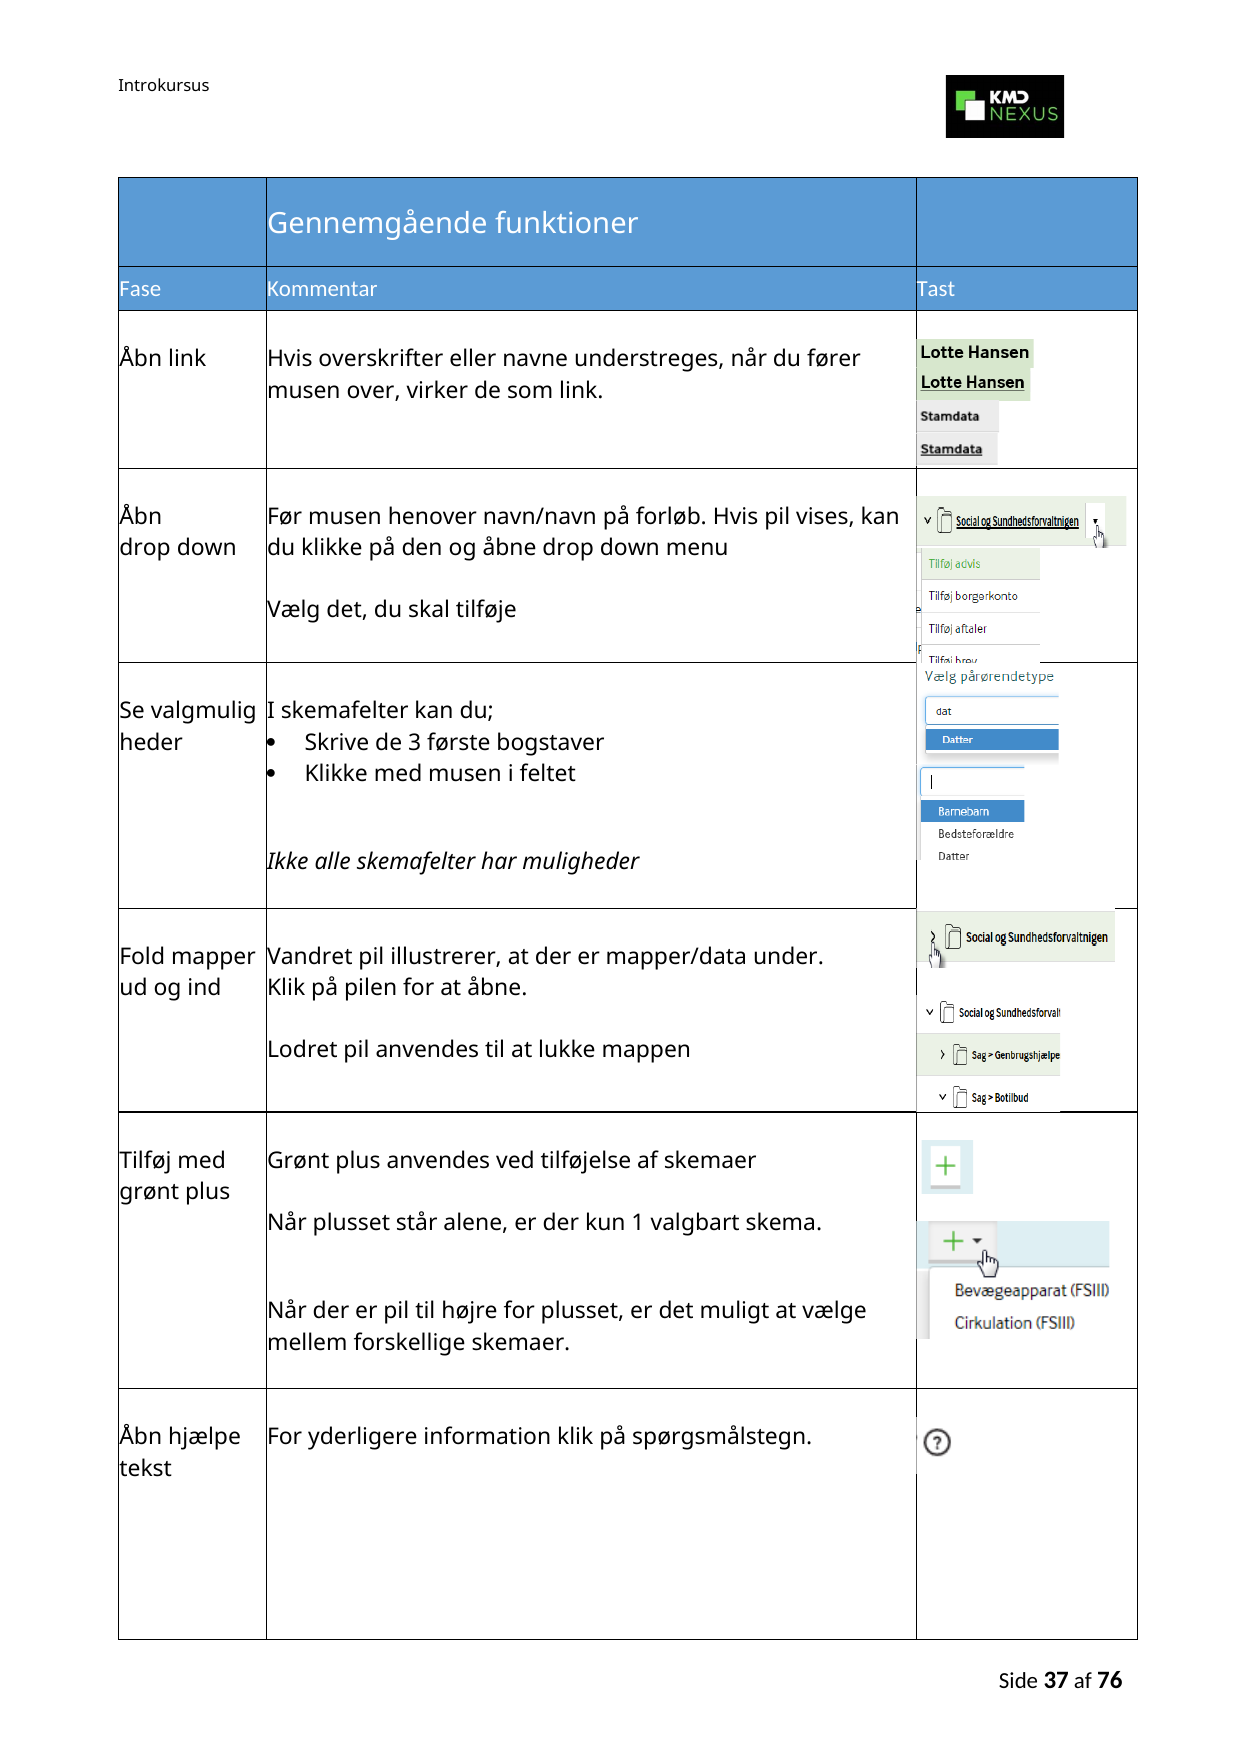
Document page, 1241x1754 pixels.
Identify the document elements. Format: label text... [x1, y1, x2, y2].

table_cell Tast [917, 267, 1137, 310]
table_cell Se valgmulig heder [119, 663, 266, 907]
picture [945, 75, 1064, 138]
table_header [917, 178, 1137, 266]
table_cell [917, 663, 1137, 907]
picture [921, 1140, 974, 1194]
table_cell Før musen henover navn/navn på forløb. Hvis pil vises, kan du klikke på den og åbne drop down menu Vælg det, du skal tilføje [267, 469, 916, 662]
table_cell Vandret pil illustrerer, at der er mapper/data under. Klik på pilen for at åbne. Lodret pil anvendes til at lukke mappen [267, 909, 916, 1111]
table_cell Hvis overskrifter eller navne understreges, når du fører musen over, virker de som link. [267, 311, 916, 467]
table_cell Tilføj med grønt plus [119, 1113, 266, 1388]
table_cell Fase [119, 267, 266, 310]
table_cell [917, 1389, 1137, 1639]
table_cell Åbn hjælpe tekst [119, 1389, 266, 1639]
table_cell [267, 1389, 916, 1639]
table_cell Grønt plus anvendes ved tilføjelse af skemaer Når plusset står alene, er der kun 1 valgbart skema. Når der er pil til højre for plusset, er det muligt at vælge mellem forskellige skemaer. [267, 1113, 916, 1388]
table_cell Åbn drop down [119, 469, 266, 662]
table_cell [917, 469, 1137, 662]
table_cell Kommentar [267, 267, 916, 310]
table_cell [917, 909, 1137, 1111]
table_cell Åbn link [119, 311, 266, 467]
picture [916, 496, 1127, 860]
table_header [119, 178, 266, 266]
picture [916, 908, 1115, 968]
table_cell [917, 1113, 1137, 1388]
table_cell [917, 311, 1137, 467]
picture [916, 1417, 959, 1474]
table_cell Fold mapper ud og ind [119, 909, 266, 1111]
table_header Gennemgående funktioner [267, 178, 916, 266]
table_cell I skemafelter kan du; Skrive de 3 første bogstaver Klikke med musen i feltet Ikke alle skemafelter har muligheder [267, 663, 916, 907]
picture [916, 339, 1034, 466]
picture [916, 995, 1061, 1112]
picture [916, 1221, 1110, 1339]
